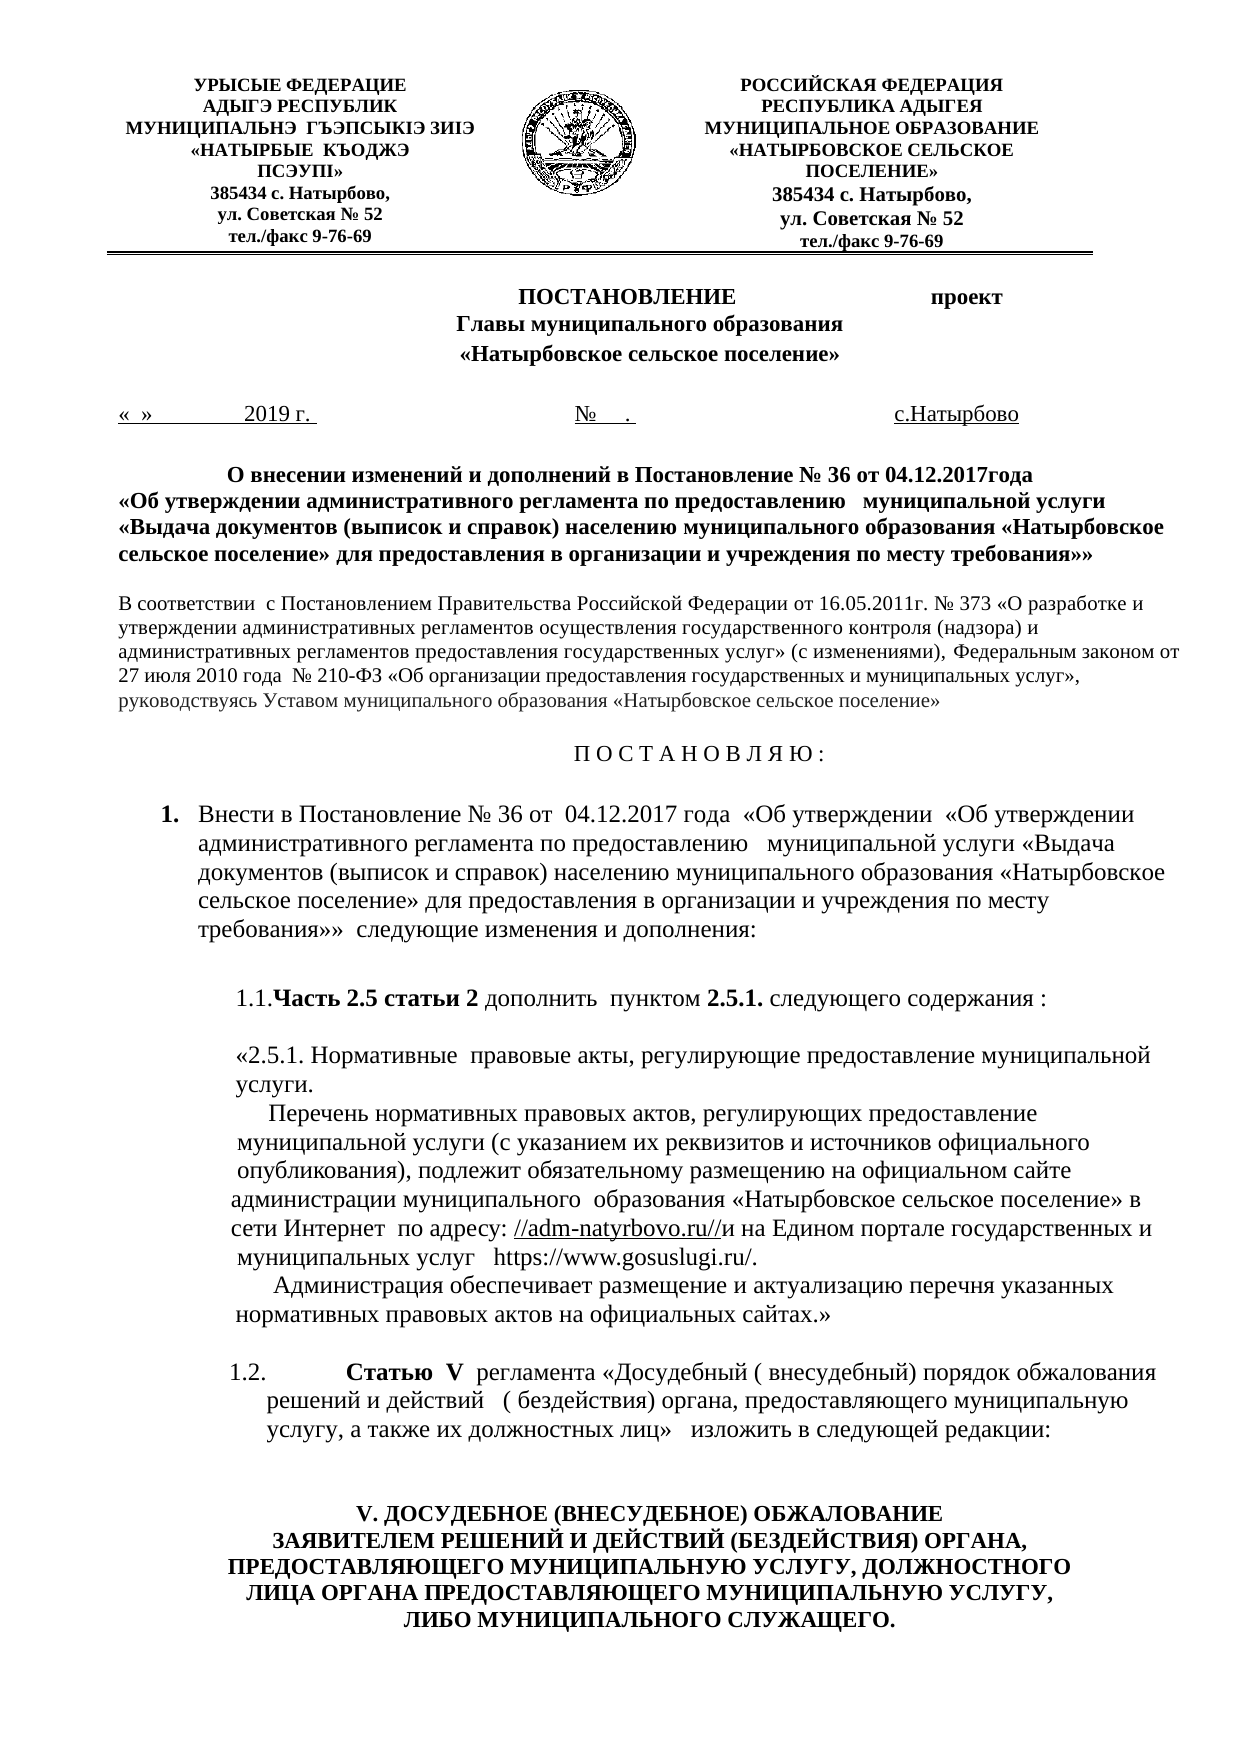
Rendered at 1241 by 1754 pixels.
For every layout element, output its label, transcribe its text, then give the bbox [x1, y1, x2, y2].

text Администрация обеспечивает размещение и актуализацию перечня указанных нормативных правовых актов на официальных сайтах.» [235, 1270, 1211, 1328]
text «Натырбовское сельское поселение» [118, 340, 1181, 366]
text ПОСТАНОВЛЕНИЕ проект [118, 283, 1181, 309]
list Статью V регламента «Досудебный ( внесудебный) порядок обжалования решений и действий ( бездействия) органа, предоставляющего муниципальную услугу, а также их должностных лиц» изложить в следующей редакции: [229, 1357, 1181, 1443]
list Внести в Постановление № 36 от 04.12.2017 года «Об утверждении «Об утверждении административного регламента по предоставлению муниципальной услуги «Выдача документов (выписок и справок) населению муниципального образования «Натырбовское сельское поселение» для предоставления в организации и учреждения по месту требования»» следующие изменения и дополнения: [160, 799, 1181, 943]
text «2.5.1. Нормативные правовые акты, регулирующие предоставление муниципальной услуги. [235, 1040, 1211, 1098]
text муниципальных услуг https://www.gosuslugi.ru/. [118, 1242, 1181, 1270]
text ЗАЯВИТЕЛЕМ РЕШЕНИЙ И ДЕЙСТВИЙ (БЕЗДЕЙСТВИЯ) ОРГАНА, [118, 1527, 1181, 1553]
text Главы муниципального образования [118, 309, 1181, 336]
text В соответствии с Постановлением Правительства Российской Федерации от 16.05.2011г. № 373 «О разработке и утверждении административных регламентов осуществления государственного контроля (надзора) и административных регламентов предоставления государственных услуг» (с изменениями), Федеральным законом от 27 июля 2010 года № 210-ФЗ «Об организации предоставления государственных и муниципальных услуг», руководствуясь Уставом муниципального образования «Натырбовское сельское поселение» [118, 591, 1181, 712]
table_header УРЫСЫЕ ФЕДЕРАЦИЕ АДЫГЭ РЕСПУБЛИК МУНИЦИПАЛЬНЭ ГЪЭПСЫКIЭ ЗИIЭ «НАТЫРБЫЕ КЪОДЖЭ ПСЭУПI» 385434 с. Натырбово, ул. Советская № 52 тел./факс 9-76-69 [107, 74, 493, 251]
table_header [493, 74, 650, 251]
text сети Интернет по адресу: //adm-natyrbovo.ru//и на Едином портале государственных и [118, 1213, 1181, 1242]
text ЛИЦА ОРГАНА ПРЕДОСТАВЛЯЮЩЕГО МУНИЦИПАЛЬНУЮ УСЛУГУ, [118, 1579, 1181, 1606]
text ПРЕДОСТАВЛЯЮЩЕГО МУНИЦИПАЛЬНУЮ УСЛУГУ, ДОЛЖНОСТНОГО [118, 1553, 1181, 1579]
text О внесении изменений и дополнений в Постановление № 36 от 04.12.2017года «Об утверждении административного регламента по предоставлению муниципальной услуги «Выдача документов (выписок и справок) населению муниципального образования «Натырбовское сельское поселение» для предоставления в организации и учреждения по месту требования»» [118, 461, 1181, 566]
text Перечень нормативных правовых актов, регулирующих предоставление [118, 1098, 1181, 1127]
text муниципальной услуги (с указанием их реквизитов и источников официального [118, 1127, 1181, 1155]
picture [504, 73, 650, 204]
text опубликования), подлежит обязательному размещению на официальном сайте [118, 1155, 1181, 1184]
text V. ДОСУДЕБНОЕ (ВНЕСУДЕБНОЕ) ОБЖАЛОВАНИЕ [118, 1500, 1181, 1527]
text « » 2019 г. № . с.Натырбово [118, 400, 1181, 427]
table_header РОССИЙСКАЯ ФЕДЕРАЦИЯ РЕСПУБЛИКА АДЫГЕЯ МУНИЦИПАЛЬНОЕ ОБРАЗОВАНИЕ «НАТЫРБОВСКОЕ СЕЛЬСКОЕ ПОСЕЛЕНИЕ» 385434 с. Натырбово, ул. Советская № 52 тел./факс 9-76-69 [650, 74, 1093, 251]
text 1.1.Часть 2.5 статьи 2 дополнить пунктом 2.5.1. следующего содержания : [235, 983, 1211, 1012]
text ЛИБО МУНИЦИПАЛЬНОГО СЛУЖАЩЕГО. [118, 1606, 1181, 1632]
text администрации муниципального образования «Натырбовское сельское поселение» в [118, 1184, 1181, 1213]
title П О С Т А Н О В Л Я Ю : [118, 739, 1181, 766]
